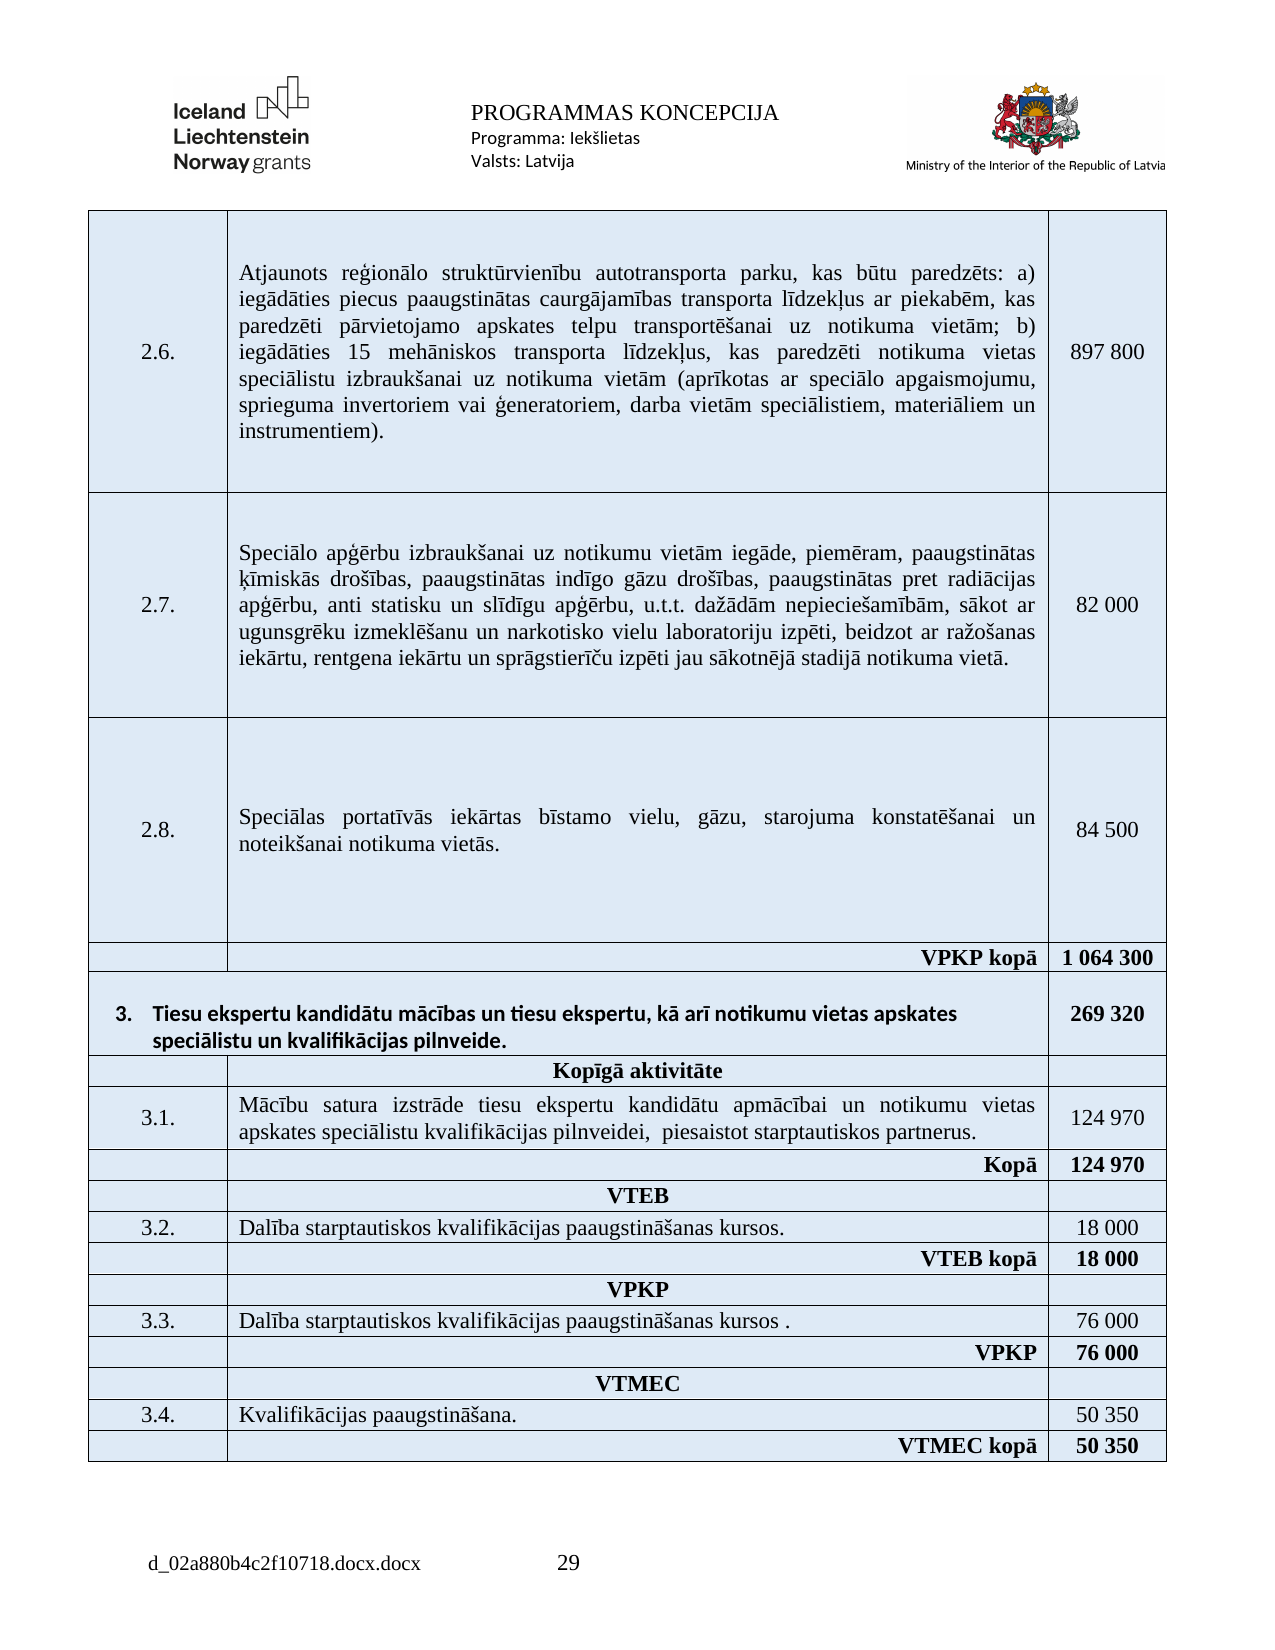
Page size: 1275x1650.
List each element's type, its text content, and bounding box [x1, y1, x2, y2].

table_cell 2.6. [89, 211, 227, 492]
table_cell [89, 1275, 227, 1305]
table_cell 124 970 [1049, 1087, 1166, 1148]
table_cell Speciālo apģērbu izbraukšanai uz notikumu vietām iegāde, piemēram, paaugstinātas ķīmiskās drošības, paaugstinātas indīgo gāzu drošības, paaugstinātas pret radiācijas apģērbu, anti statisku un slīdīgu apģērbu, u.t.t. dažādām nepieciešamībām, sākot ar ugunsgrēku izmeklēšanu un narkotisko vielu laboratoriju izpēti, beidzot ar ražošanas iekārtu, rentgena iekārtu un sprāgstierīču izpēti jau sākotnējā stadijā notikuma vietā. [228, 493, 1048, 717]
table_cell Dalība starptautiskos kvalifikācijas paaugstināšanas kursos . [228, 1306, 1048, 1336]
table_cell VPKP kopā [228, 943, 1048, 971]
table_cell 50 350 [1049, 1400, 1166, 1430]
table_cell 3.2. [89, 1212, 227, 1242]
table_cell [1049, 1275, 1166, 1305]
table_cell 18 000 [1049, 1243, 1166, 1273]
table_cell Tiesu ekspertu kandidātu mācības un tiesu ekspertu, kā arī notikumu vietas apskates speciālistu un kvalifikācijas pilnveide. [89, 972, 1048, 1055]
table_cell 3.4. [89, 1400, 227, 1430]
table_cell 50 350 [1049, 1431, 1166, 1461]
table_cell 76 000 [1049, 1337, 1166, 1367]
table_cell [89, 1368, 227, 1398]
table_cell VTEB [228, 1181, 1048, 1211]
table_cell [1049, 1181, 1166, 1211]
table_cell [89, 1431, 227, 1461]
table_cell [89, 943, 227, 971]
table_cell Dalība starptautiskos kvalifikācijas paaugstināšanas kursos. [228, 1212, 1048, 1242]
table_cell Speciālas portatīvās iekārtas bīstamo vielu, gāzu, starojuma konstatēšanai un noteikšanai notikuma vietās. [228, 718, 1048, 942]
table_cell VPKP [228, 1275, 1048, 1305]
table_cell 18 000 [1049, 1212, 1166, 1242]
table_cell [89, 1181, 227, 1211]
table_cell VPKP [228, 1337, 1048, 1367]
table_cell Kvalifikācijas paaugstināšana. [228, 1400, 1048, 1430]
table_cell [89, 1150, 227, 1180]
table_cell 3.1. [89, 1087, 227, 1148]
table_cell 3.3. [89, 1306, 227, 1336]
table_cell 82 000 [1049, 493, 1166, 717]
table_cell [1049, 1056, 1166, 1086]
table_cell 269 320 [1049, 972, 1166, 1055]
table_cell 897 800 [1049, 211, 1166, 492]
table_cell 76 000 [1049, 1306, 1166, 1336]
table_cell [89, 1056, 227, 1086]
table_cell Kopā [228, 1150, 1048, 1180]
table_cell 1 064 300 [1049, 943, 1166, 971]
table_cell 2.8. [89, 718, 227, 942]
picture [906, 75, 1165, 172]
table_cell VTMEC [228, 1368, 1048, 1398]
table_cell Kopīgā aktivitāte [228, 1056, 1048, 1086]
table_cell Atjaunots reģionālo struktūrvienību autotransporta parku, kas būtu paredzēts: a) iegādāties piecus paaugstinātas caurgājamības transporta līdzekļus ar piekabēm, kas paredzēti pārvietojamo apskates telpu transportēšanai uz notikuma vietām; b) iegādāties 15 mehāniskos transporta līdzekļus, kas paredzēti notikuma vietas speciālistu izbraukšanai uz notikuma vietām (aprīkotas ar speciālo apgaismojumu, sprieguma invertoriem vai ģeneratoriem, darba vietām speciālistiem, materiāliem un instrumentiem). [228, 211, 1048, 492]
table_cell [89, 1337, 227, 1367]
table_cell 84 500 [1049, 718, 1166, 942]
table_cell 124 970 [1049, 1150, 1166, 1180]
table_cell Mācību satura izstrāde tiesu ekspertu kandidātu apmācībai un notikumu vietas apskates speciālistu kvalifikācijas pilnveidei, piesaistot starptautiskos partnerus. [228, 1087, 1048, 1148]
table_cell [1049, 1368, 1166, 1398]
table_cell [89, 1243, 227, 1273]
table_cell 2.7. [89, 493, 227, 717]
picture [173, 76, 311, 174]
table_cell VTMEC kopā [228, 1431, 1048, 1461]
table_cell VTEB kopā [228, 1243, 1048, 1273]
